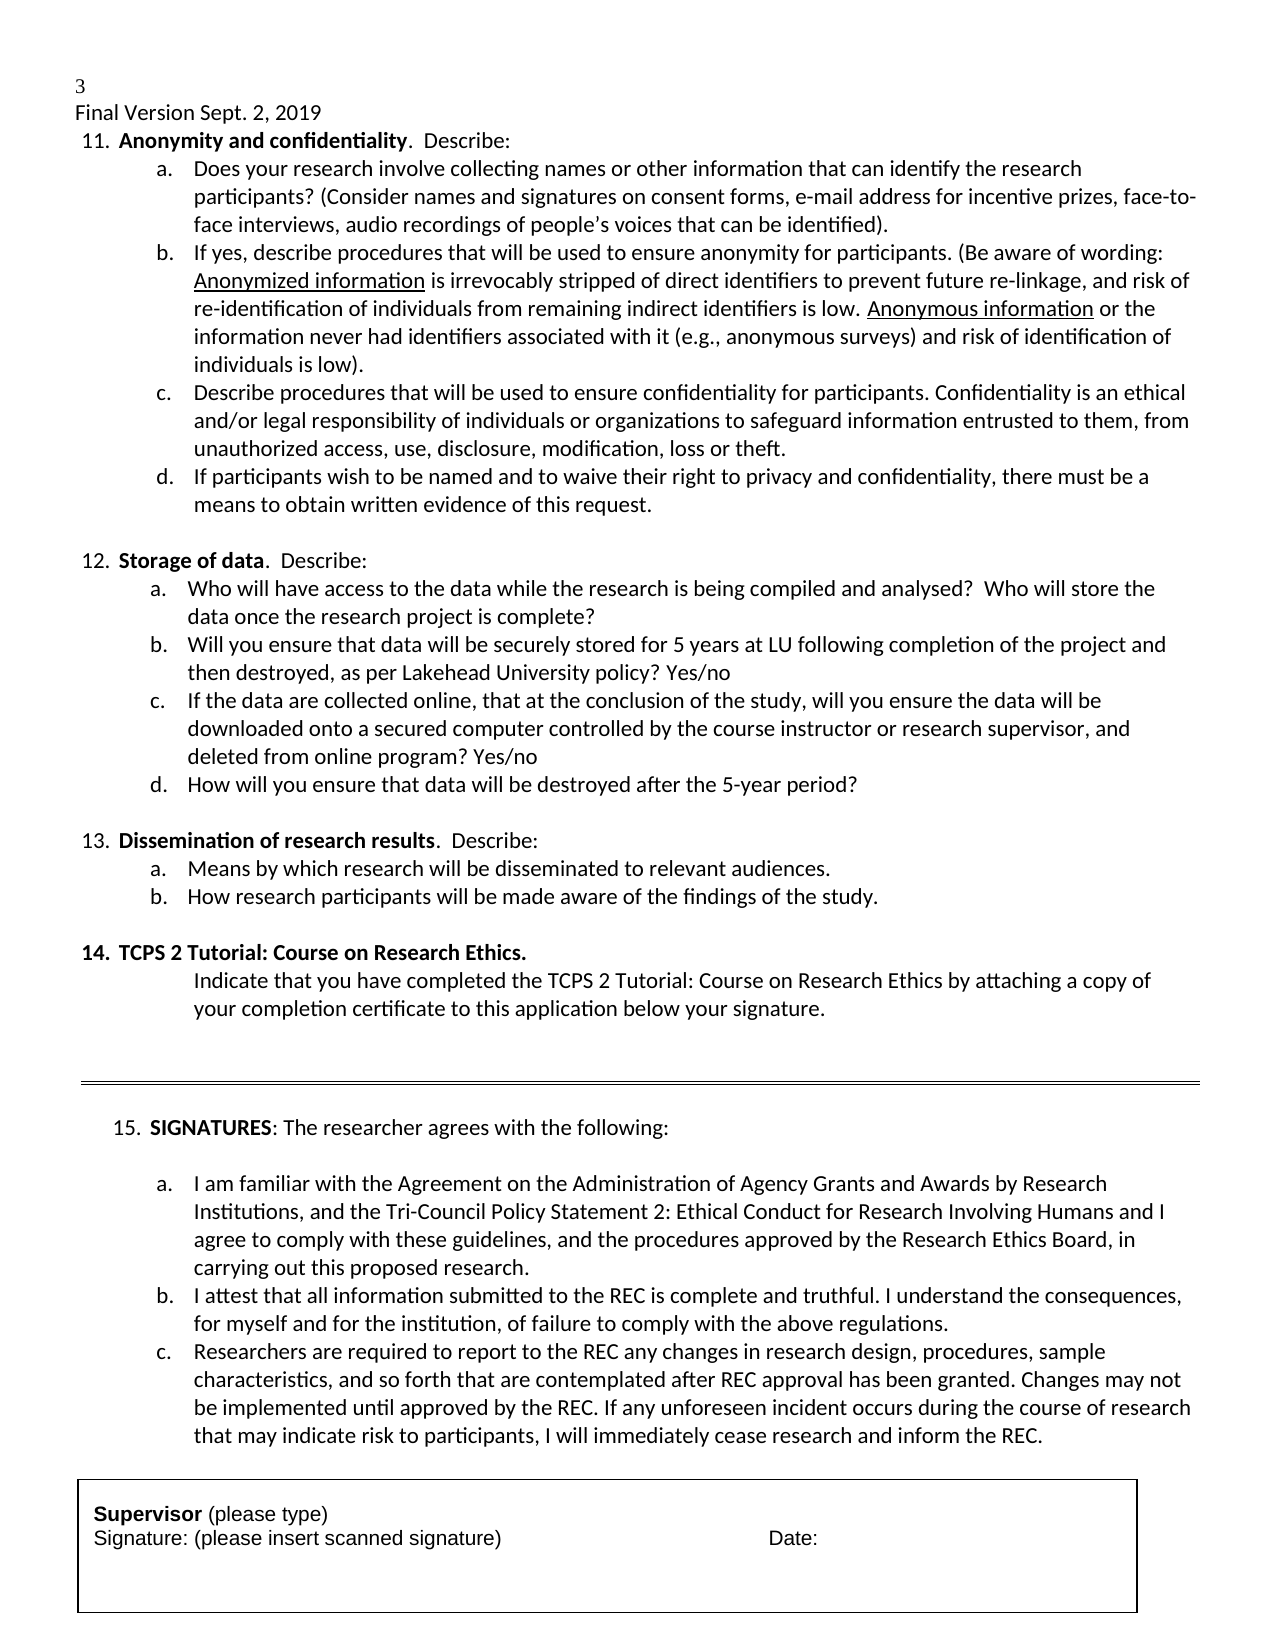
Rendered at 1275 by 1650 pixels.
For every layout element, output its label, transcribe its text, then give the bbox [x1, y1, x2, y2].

list TCPS 2 Tutorial: Course on Research Ethics. [81, 938, 1200, 966]
list Who will have access to the data while the research is being compiled and analysed? Who will store the data once the research project is complete? [150, 574, 1200, 630]
list Anonymity and confidentiality. Describe: [81, 126, 1200, 154]
list How research participants will be made aware of the findings of the study. [150, 882, 1200, 910]
list Describe procedures that will be used to ensure confidentiality for participants. Confidentiality is an ethical and/or legal responsibility of individuals or organizations to safeguard information entrusted to them, from unauthorized access, use, disclosure, modification, loss or theft. [156, 378, 1200, 462]
list How will you ensure that data will be destroyed after the 5-year period? [150, 770, 1200, 798]
list Means by which research will be disseminated to relevant audiences. [150, 854, 1200, 882]
list I attest that all information submitted to the REC is complete and truthful. I understand the consequences, for myself and for the institution, of failure to comply with the above regulations. [156, 1281, 1200, 1337]
list Storage of data. Describe: [81, 546, 1200, 574]
list If the data are collected online, that at the conclusion of the study, will you ensure the data will be downloaded onto a secured computer controlled by the course instructor or research supervisor, and deleted from online program? Yes/no [150, 686, 1200, 770]
list Dissemination of research results. Describe: [81, 826, 1200, 854]
list Does your research involve collecting names or other information that can identify the research participants? (Consider names and signatures on consent forms, e-mail address for incentive prizes, face-to-face interviews, audio recordings of people’s voices that can be identified). [156, 154, 1200, 238]
list If participants wish to be named and to waive their right to privacy and confidentiality, there must be a means to obtain written evidence of this request. [156, 462, 1200, 518]
list Will you ensure that data will be securely stored for 5 years at LU following completion of the project and then destroyed, as per Lakehead University policy? Yes/no [150, 630, 1200, 686]
list 15. SIGNATURES: The researcher agrees with the following: [75, 1113, 1200, 1141]
list I am familiar with the Agreement on the Administration of Agency Grants and Awards by Research Institutions, and the Tri-Council Policy Statement 2: Ethical Conduct for Research Involving Humans and I agree to comply with these guidelines, and the procedures approved by the Research Ethics Board, in carrying out this proposed research. [156, 1169, 1200, 1281]
list If yes, describe procedures that will be used to ensure anonymity for participants. (Be aware of wording: Anonymized information is irrevocably stripped of direct identifiers to prevent future re-linkage, and risk of re-identification of individuals from remaining indirect identifiers is low. Anonymous information or the information never had identifiers associated with it (e.g., anonymous surveys) and risk of identification of individuals is low). [156, 238, 1200, 378]
list Researchers are required to report to the REC any changes in research design, procedures, sample characteristics, and so forth that are contemplated after REC approval has been granted. Changes may not be implemented until approved by the REC. If any unforeseen incident occurs during the course of research that may indicate risk to participants, I will immediately cease research and inform the REC. [156, 1337, 1200, 1449]
list Indicate that you have completed the TCPS 2 Tutorial: Course on Research Ethics by attaching a copy of your completion certificate to this application below your signature. [194, 966, 1200, 1022]
